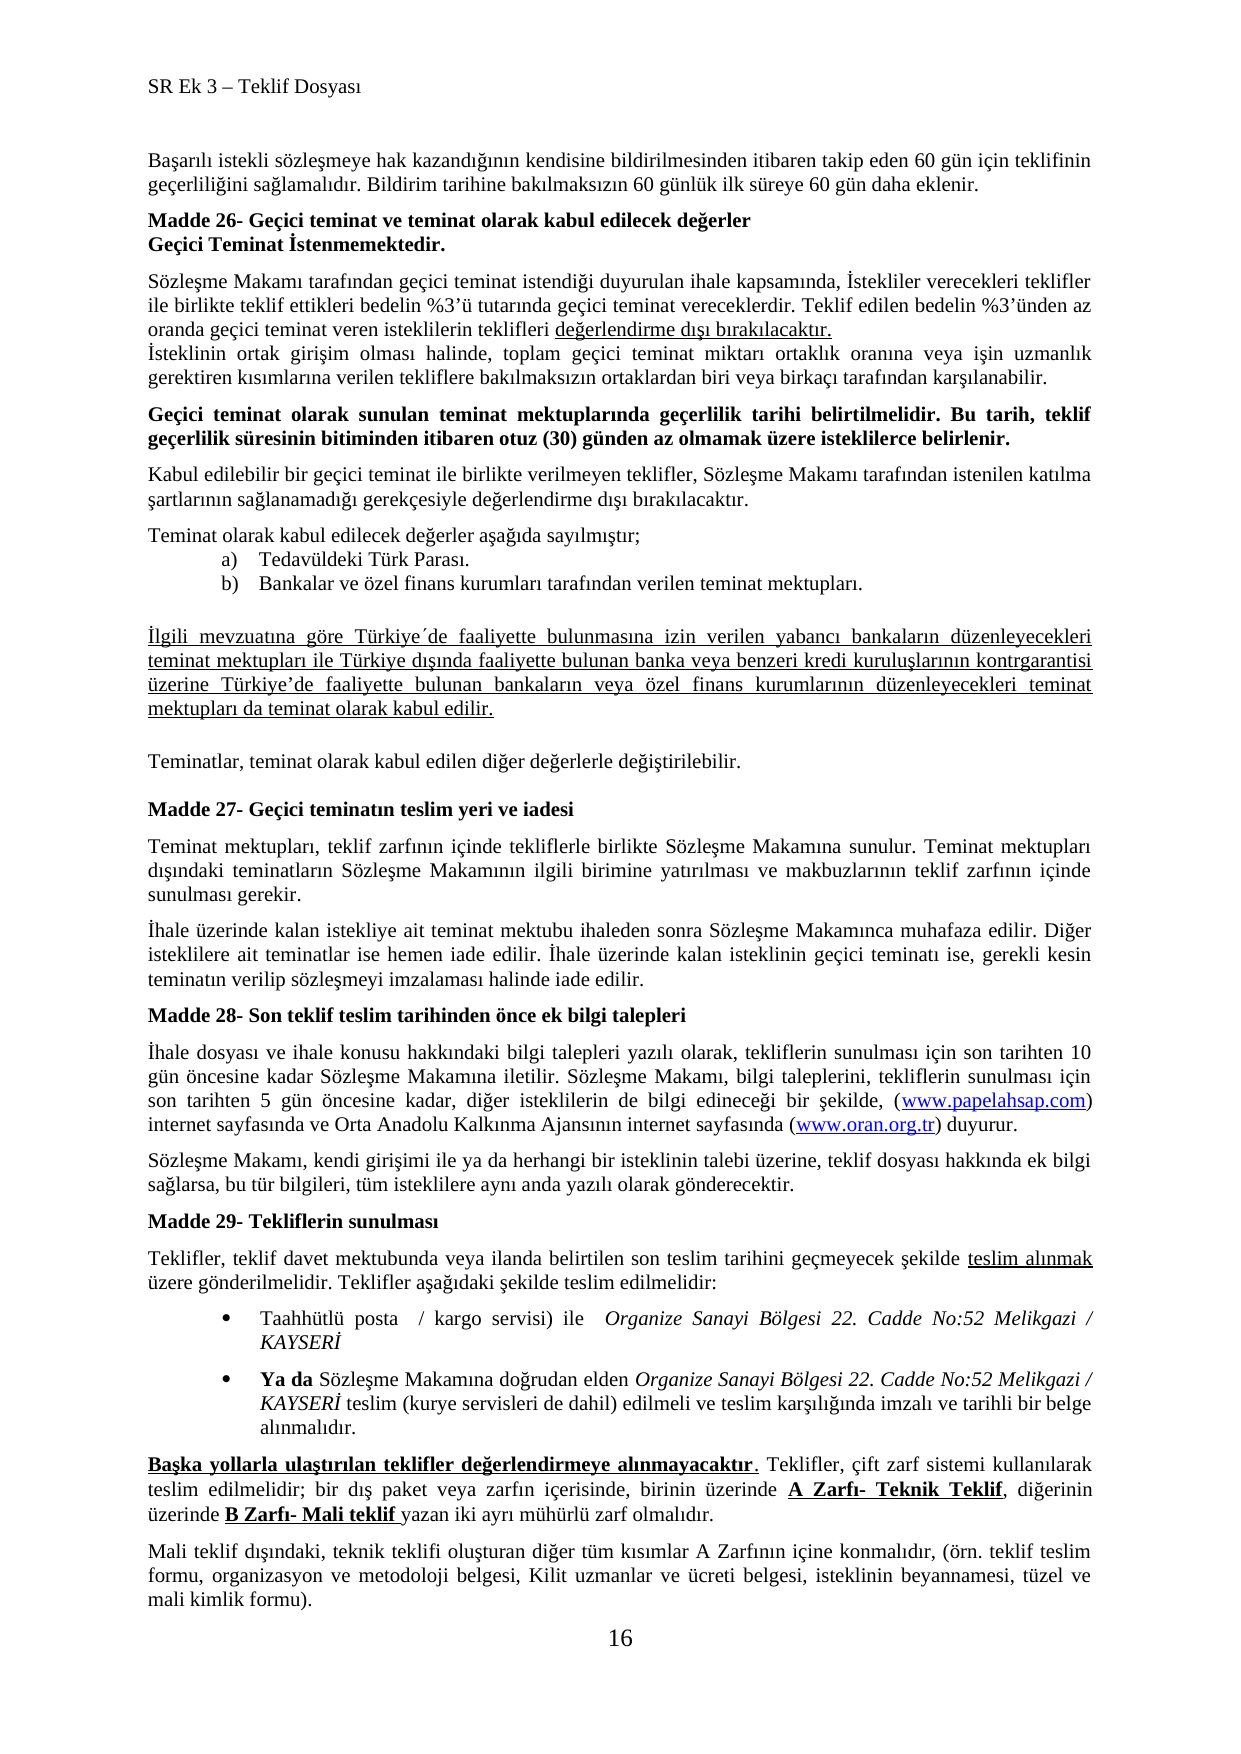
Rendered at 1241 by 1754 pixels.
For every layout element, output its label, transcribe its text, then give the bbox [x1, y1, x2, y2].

text İhale dosyası ve ihale konusu hakkındaki bilgi talepleri yazılı olarak, tekliflerin sunulması için son tarihten 10 gün öncesine kadar Sözleşme Makamına iletilir. Sözleşme Makamı, bilgi taleplerini, tekliflerin sunulması için son tarihten 5 gün öncesine kadar, diğer isteklilerin de bilgi edineceği bir şekilde, (www.papelahsap.com) internet sayfasında ve Orta Anadolu Kalkınma Ajansının internet sayfasında (www.oran.org.tr) duyurur. [148, 1039, 1093, 1136]
text Madde 29- Tekliflerin sunulması [148, 1209, 1093, 1233]
list Ya da Sözleşme Makamına doğrudan elden Organize Sanayi Bölgesi 22. Cadde No:52 Melikgazi / KAYSERİ teslim (kurye servisleri de dahil) edilmeli ve teslim karşılığında imzalı ve tarihli bir belge alınmalıdır. [223, 1367, 1093, 1439]
text İhale üzerinde kalan istekliye ait teminat mektubu ihaleden sonra Sözleşme Makamınca muhafaza edilir. Diğer isteklilere ait teminatlar ise hemen iade edilir. İhale üzerinde kalan isteklinin geçici teminatı ise, gerekli kesin teminatın verilip sözleşmeyi imzalaması halinde iade edilir. [148, 918, 1093, 991]
text Geçici Teminat İstenmemektedir. [148, 232, 1093, 256]
text İlgili mevzuatına göre Türkiyede faaliyette bulunmasına izin verilen yabancı bankaların düzenleyecekleri teminat mektupları ile Türkiye dışında faaliyette bulunan banka veya benzeri kredi kuruluşlarının kontrgarantisi üzerine Türkiye’de faaliyette bulunan bankaların veya özel finans kurumlarının düzenleyecekleri teminat mektupları da teminat olarak kabul edilir. [148, 624, 1093, 669]
text Teminat mektupları, teklif zarfının içinde tekliflerle birlikte Sözleşme Makamına sunulur. Teminat mektupları dışındaki teminatların Sözleşme Makamının ilgili birimine yatırılması ve makbuzlarının teklif zarfının içinde sunulması gerekir. [148, 834, 1093, 906]
text İsteklinin ortak girişim olması halinde, toplam geçici teminat miktarı ortaklık oranına veya işin uzmanlık gerektiren kısımlarına verilen tekliflere bakılmaksızın ortaklardan biri veya birkaçı tarafından karşılanabilir. [148, 341, 1093, 389]
text İlgili mevzuatına göre Türkiyede faaliyette bulunmasına izin verilen yabancı bankaların düzenleyecekleri teminat mektupları ile Türkiye dışında faaliyette bulunan banka veya benzeri kredi kuruluşlarının kontrgarantisi üzerine Türkiye’de faaliyette bulunan bankaların veya özel finans kurumlarının düzenleyecekleri teminat mektupları da teminat olarak kabul edilir. [148, 694, 1093, 720]
text Sözleşme Makamı, kendi girişimi ile ya da herhangi bir isteklinin talebi üzerine, teklif dosyası hakkında ek bilgi sağlarsa, bu tür bilgileri, tüm isteklilere aynı anda yazılı olarak gönderecektir. [148, 1148, 1093, 1196]
text Teminatlar, teminat olarak kabul edilen diğer değerlerle değiştirilebilir. [148, 749, 1093, 773]
text Kabul edilebilir bir geçici teminat ile birlikte verilmeyen teklifler, Sözleşme Makamı tarafından istenilen katılma şartlarının sağlanamadığı gerekçesiyle değerlendirme dışı bırakılacaktır. [148, 462, 1093, 511]
text Sözleşme Makamı tarafından geçici teminat istendiği duyurulan ihale kapsamında, İstekliler verecekleri teklifler ile birlikte teklif ettikleri bedelin %3’ü tutarında geçici teminat vereceklerdir. Teklif edilen bedelin %3’ünden az oranda geçici teminat veren isteklilerin teklifleri değerlendirme dışı bırakılacaktır. [148, 269, 1093, 341]
text Madde 28- Son teklif teslim tarihinden önce ek bilgi talepleri [148, 1003, 1093, 1027]
list Taahhütlü posta / kargo servisi) ile Organize Sanayi Bölgesi 22. Cadde No:52 Melikgazi / KAYSERİ [223, 1306, 1093, 1354]
text Teklifler, teklif davet mektubunda veya ilanda belirtilen son teslim tarihini geçmeyecek şekilde teslim alınmak üzere gönderilmelidir. Teklifler aşağıdaki şekilde teslim edilmelidir: [148, 1246, 1093, 1294]
text Başarılı istekli sözleşmeye hak kazandığının kendisine bildirilmesinden itibaren takip eden 60 gün için teklifinin geçerliliğini sağlamalıdır. Bildirim tarihine bakılmaksızın 60 günlük ilk süreye 60 gün daha eklenir. [148, 148, 1093, 196]
list Tedavüldeki Türk Parası. [221, 547, 1093, 571]
text Madde 26- Geçici teminat ve teminat olarak kabul edilecek değerler [148, 208, 1093, 232]
text Geçici teminat olarak sunulan teminat mektuplarında geçerlilik tarihi belirtilmelidir. Bu tarih, teklif geçerlilik süresinin bitiminden itibaren otuz (30) günden az olmamak üzere isteklilerce belirlenir. [148, 402, 1093, 450]
text Teminat olarak kabul edilecek değerler aşağıda sayılmıştır; [148, 523, 1093, 547]
text Mali teklif dışındaki, teknik teklifi oluşturan diğer tüm kısımlar A Zarfının içine konmalıdır, (örn. teklif teslim formu, organizasyon ve metodoloji belgesi, Kilit uzmanlar ve ücreti belgesi, isteklinin beyannamesi, tüzel ve mali kimlik formu). [148, 1539, 1093, 1611]
text Başka yollarla ulaştırılan teklifler değerlendirmeye alınmayacaktır. Teklifler, çift zarf sistemi kullanılarak teslim edilmelidir; bir dış paket veya zarfın içerisinde, birinin üzerinde A Zarfı- Teknik Teklif, diğerinin üzerinde B Zarfı- Mali teklif yazan iki ayrı mühürlü zarf olmalıdır. [148, 1451, 1093, 1526]
list Bankalar ve özel finans kurumları tarafından verilen teminat mektupları. [221, 571, 1093, 595]
text Madde 27- Geçici teminatın teslim yeri ve iadesi [148, 797, 1093, 821]
